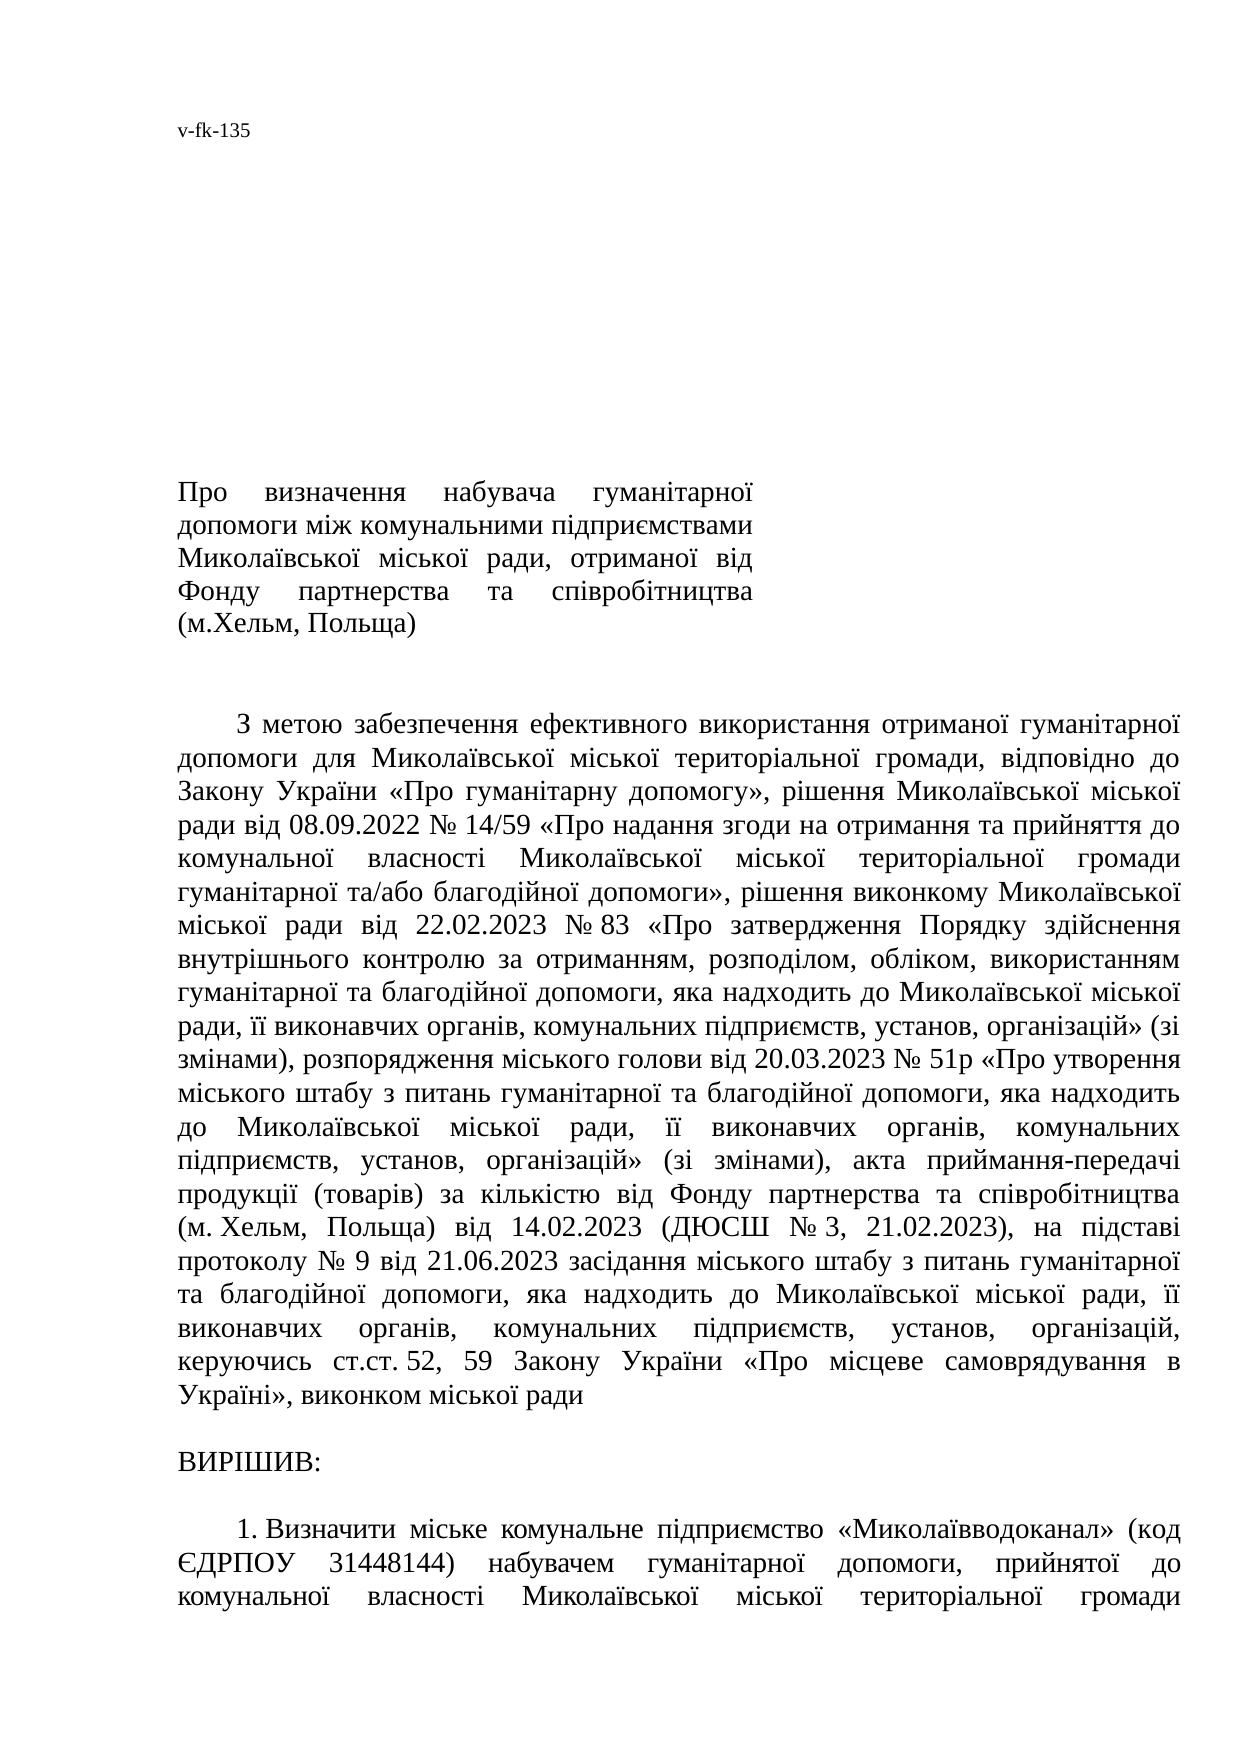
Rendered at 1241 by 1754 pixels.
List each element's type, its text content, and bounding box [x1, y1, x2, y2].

text ВИРІШИВ: [177, 1444, 1181, 1478]
text v-fk-135 [177, 118, 1181, 142]
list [177, 1511, 1181, 1612]
text З метою забезпечення ефективного використання отриманої гуманітарної допомоги для Миколаївської міської територіальної громади, відповідно до Закону України «Про гуманітарну допомогу», рішення Миколаївської міської ради від 08.09.2022 № 14/59 «Про надання згоди на отримання та прийняття до комунальної власності Миколаївської міської територіальної громади гуманітарної та/або благодійної допомоги», рішення виконкому Миколаївської міської ради від 22.02.2023 № 83 «Про затвердження Порядку здійснення внутрішнього контролю за отриманням, розподілом, обліком, використанням гуманітарної та благодійної допомоги, яка надходить до Миколаївської міської ради, її виконавчих органів, комунальних підприємств, установ, організацій» (зі змінами), розпорядження міського голови від 20.03.2023 № 51р «Про утворення міського штабу з питань гуманітарної та благодійної допомоги, яка надходить до Миколаївської міської ради, її виконавчих органів, комунальних підприємств, установ, організацій» (зі змінами), акта приймання-передачі продукції (товарів) за кількістю від Фонду партнерства та співробітництва (м. Хельм, Польща) від 14.02.2023 (ДЮСШ № 3, 21.02.2023), на підставі протоколу № 9 від 21.06.2023 засідання міського штабу з питань гуманітарної та благодійної допомоги, яка надходить до Миколаївської міської ради, її виконавчих органів, комунальних підприємств, установ, організацій, керуючись ст.ст. 52, 59 Закону України «Про місцеве самоврядування в Україні», виконком міської ради [177, 706, 1181, 1411]
list Про визначення набувача гуманітарної допомоги між комунальними підприємствами Миколаївської міської ради, отриманої від Фонду партнерства та співробітництва (м.Хельм, Польща) [177, 475, 753, 639]
